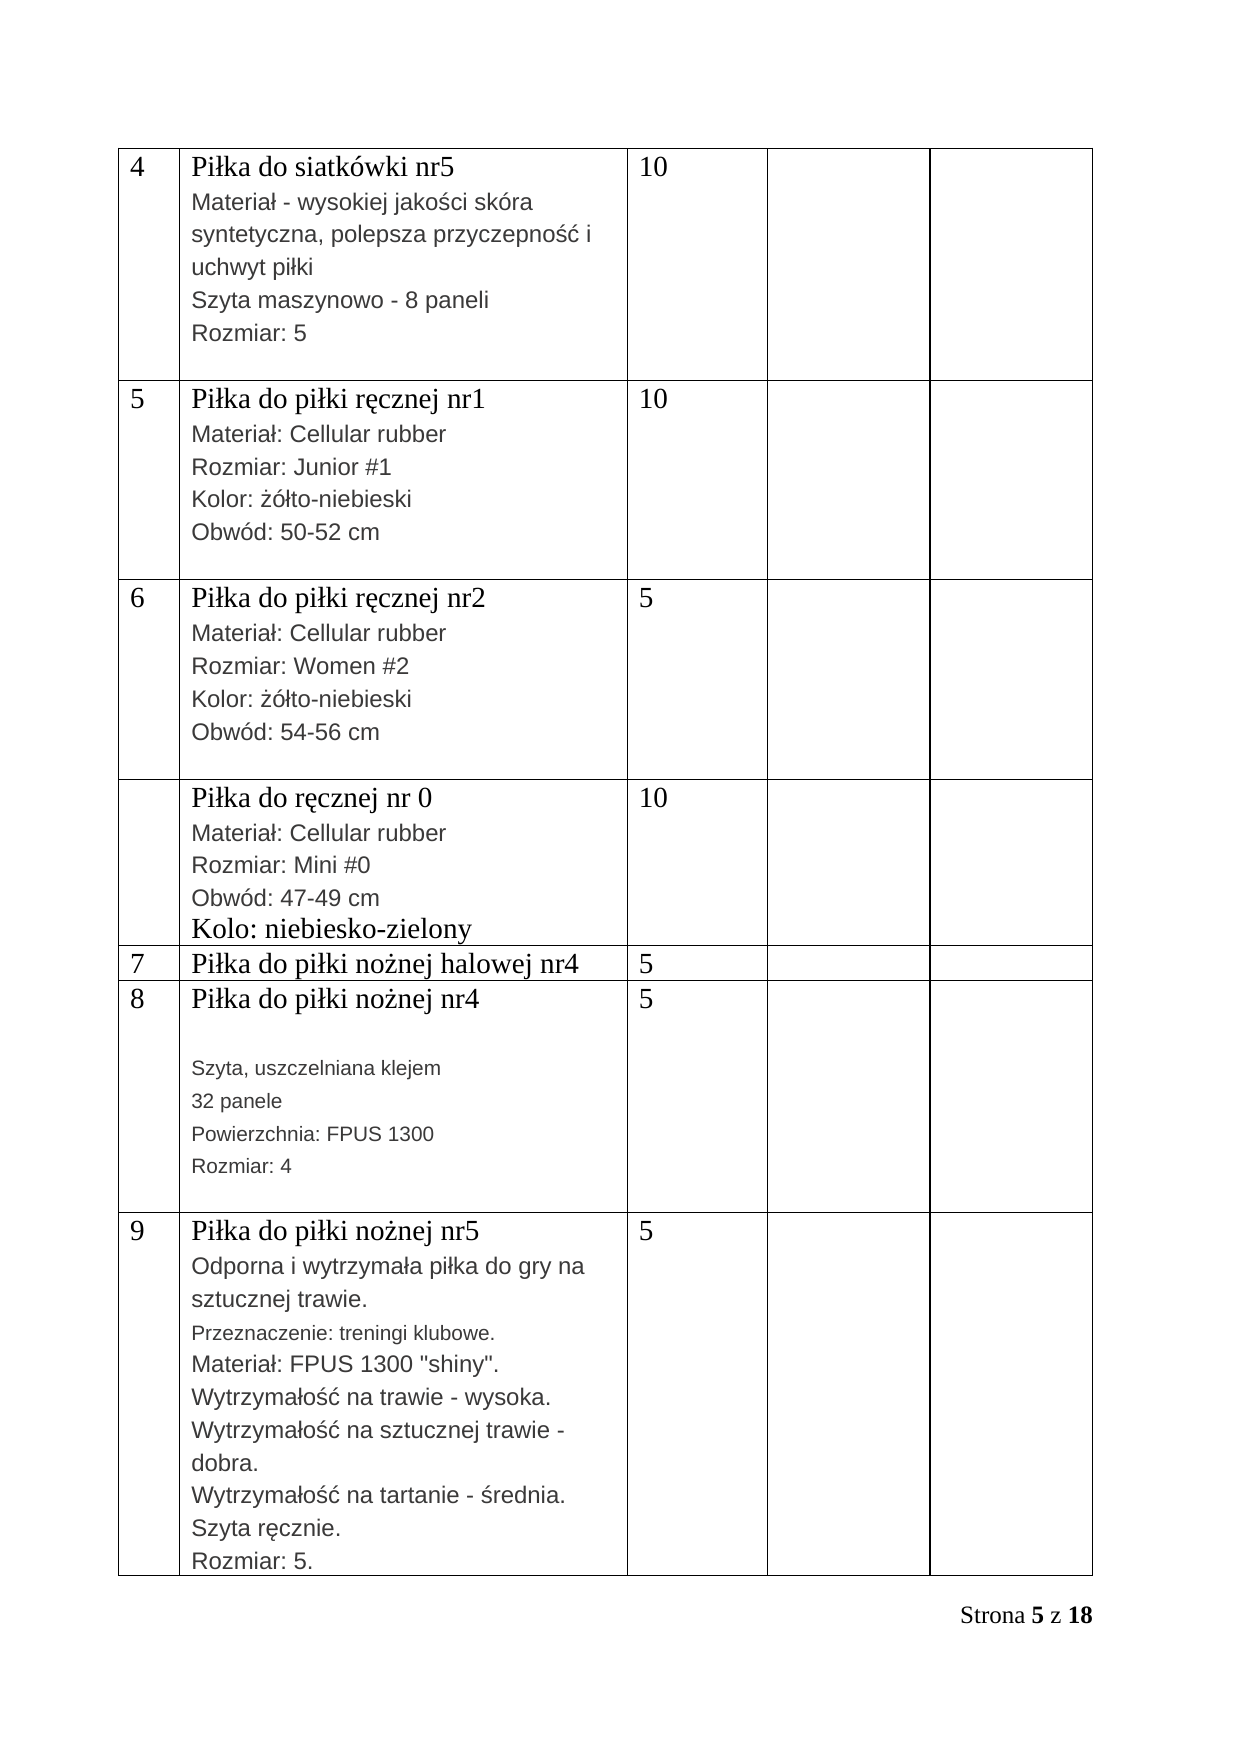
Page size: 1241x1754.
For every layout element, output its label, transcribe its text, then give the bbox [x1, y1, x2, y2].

table_cell [768, 149, 929, 380]
table_cell Piłka do piłki nożnej nr4 Szyta, uszczelniana klejem 32 panele Powierzchnia: FPUS 1300 Rozmiar: 4 [180, 981, 627, 1212]
table_cell [931, 381, 1092, 579]
table_cell Piłka do piłki nożnej halowej nr4 [180, 946, 627, 980]
table_cell 6 [119, 580, 179, 779]
table_cell 5 [628, 1213, 767, 1575]
table_cell 10 [628, 381, 767, 579]
table_cell 5 [628, 580, 767, 779]
table_cell 7 [119, 946, 179, 980]
table_cell [931, 946, 1092, 980]
table_cell 5 [628, 946, 767, 980]
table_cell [180, 1213, 627, 1575]
table_cell [931, 1213, 1092, 1575]
table_cell [768, 981, 929, 1212]
table_cell [768, 1213, 929, 1575]
table_cell [768, 946, 929, 980]
table_cell 10 [628, 780, 767, 945]
table_cell [119, 780, 179, 945]
table_cell [931, 580, 1092, 779]
table_cell Piłka do ręcznej nr 0 Materiał: Cellular rubber Rozmiar: Mini #0 Obwód: 47-49 cm Kolo: niebiesko-zielony [180, 780, 627, 945]
table_cell [931, 149, 1092, 380]
table_cell 5 [628, 981, 767, 1212]
table_cell [768, 381, 929, 579]
table_cell [931, 780, 1092, 945]
table_cell [768, 780, 929, 945]
table_cell 8 [119, 981, 179, 1212]
table_cell 9 [119, 1213, 179, 1575]
table_cell 5 [119, 381, 179, 579]
table_cell Piłka do siatkówki nr5 Materiał - wysokiej jakości skóra syntetyczna, polepsza przyczepność i uchwyt piłki Szyta maszynowo - 8 paneli Rozmiar: 5 [180, 149, 627, 380]
table_cell 10 [628, 149, 767, 380]
table_cell 4 [119, 149, 179, 380]
table_cell [768, 580, 929, 779]
table_cell [931, 981, 1092, 1212]
table_cell Piłka do piłki ręcznej nr1 Materiał: Cellular rubber Rozmiar: Junior #1 Kolor: żółto-niebieski Obwód: 50-52 cm [180, 381, 627, 579]
table_cell Piłka do piłki ręcznej nr2 Materiał: Cellular rubber Rozmiar: Women #2 Kolor: żółto-niebieski Obwód: 54-56 cm [180, 580, 627, 779]
